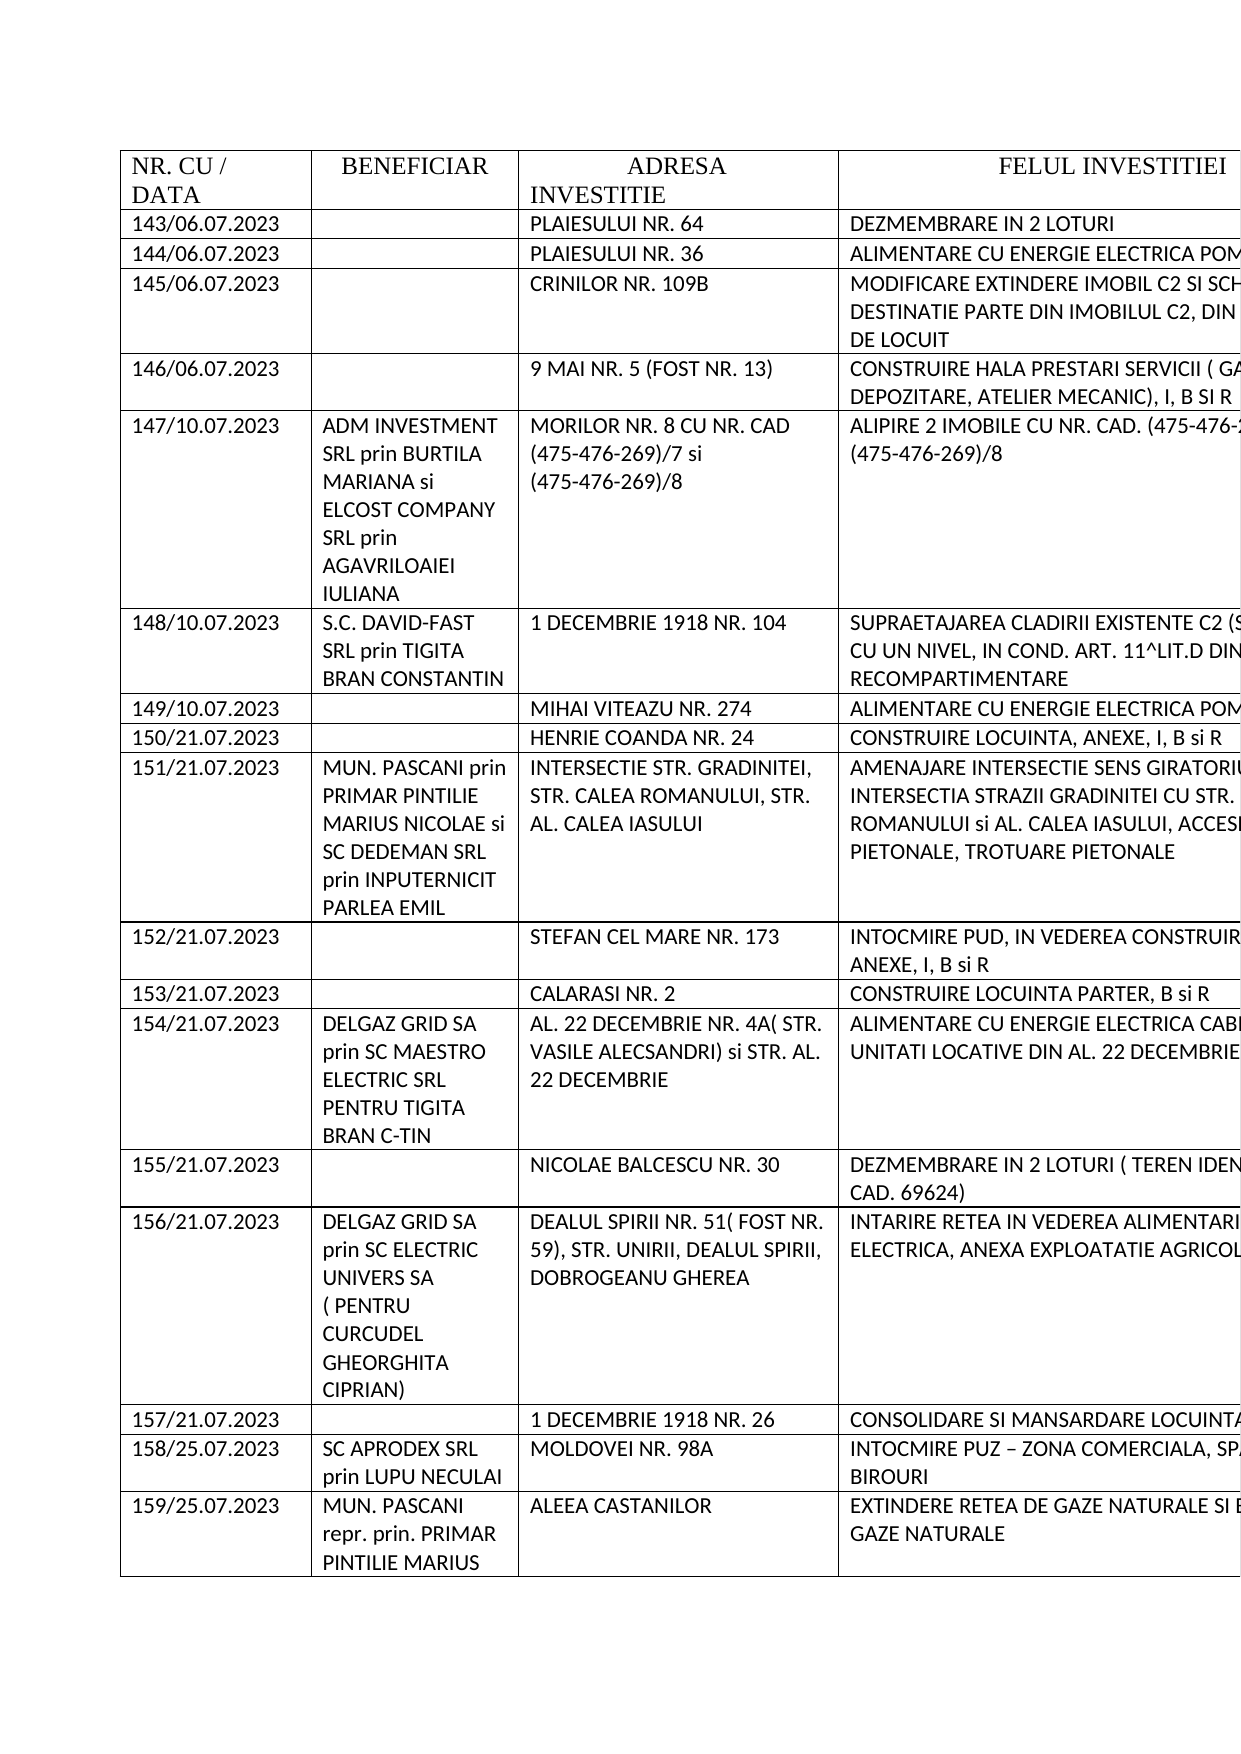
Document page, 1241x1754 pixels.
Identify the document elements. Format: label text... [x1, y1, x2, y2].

table_cell 145/06.07.2023 [121, 269, 311, 353]
table_header NR. CU / DATA [121, 151, 311, 208]
table_cell AL. 22 DECEMBRIE NR. 4A( STR. VASILE ALECSANDRI) si STR. AL. 22 DECEMBRIE [519, 1009, 838, 1149]
table_cell 148/10.07.2023 [121, 609, 311, 693]
table_cell HENRIE COANDA NR. 24 [519, 724, 838, 752]
table_cell CONSTRUIRE LOCUINTA, ANEXE, I, B si R [839, 724, 1240, 752]
table_cell 153/21.07.2023 [121, 980, 311, 1008]
table_cell INTERSECTIE STR. GRADINITEI, STR. CALEA ROMANULUI, STR. AL. CALEA IASULUI [519, 753, 838, 921]
table_cell [312, 724, 518, 752]
table_cell S.C. DAVID-FAST SRL prin TIGITA BRAN CONSTANTIN [312, 609, 518, 693]
table_cell DELGAZ GRID SA prin SC MAESTRO ELECTRIC SRL PENTRU TIGITA BRAN C-TIN [312, 1009, 518, 1149]
table_cell 156/21.07.2023 [121, 1208, 311, 1404]
table_cell 9 MAI NR. 5 (FOST NR. 13) [519, 354, 838, 410]
table_cell 159/25.07.2023 [121, 1492, 311, 1576]
table_header FELUL INVESTITIEI [839, 151, 1240, 208]
table_cell CONSTRUIRE LOCUINTA PARTER, B si R [839, 980, 1240, 1008]
table_cell CALARASI NR. 2 [519, 980, 838, 1008]
table_cell SC APRODEX SRL prin LUPU NECULAI [312, 1435, 518, 1491]
table_cell DELGAZ GRID SA prin SC ELECTRIC UNIVERS SA ( PENTRU CURCUDEL GHEORGHITA CIPRIAN) [312, 1208, 518, 1404]
table_cell CRINILOR NR. 109B [519, 269, 838, 353]
table_cell ADM INVESTMENT SRL prin BURTILA MARIANA si ELCOST COMPANY SRL prin AGAVRILOAIEI IULIANA [312, 411, 518, 607]
table_cell 158/25.07.2023 [121, 1435, 311, 1491]
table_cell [312, 1492, 518, 1576]
table_cell MOLDOVEI NR. 98A [519, 1435, 838, 1491]
table_cell CONSTRUIRE HALA PRESTARI SERVICII ( GARAJ, SPATIU DEPOZITARE, ATELIER MECANIC), I, B SI R [839, 354, 1240, 410]
table_cell STEFAN CEL MARE NR. 173 [519, 923, 838, 978]
table_cell [312, 239, 518, 268]
table_cell PLAIESULUI NR. 64 [519, 210, 838, 238]
table_cell 1 DECEMBRIE 1918 NR. 26 [519, 1405, 838, 1433]
table_cell 149/10.07.2023 [121, 694, 311, 722]
table_cell [312, 354, 518, 410]
table_cell INTARIRE RETEA IN VEDEREA ALIMENTARII CU ENERGIE ELECTRICA, ANEXA EXPLOATATIE AGRICOLA [839, 1208, 1240, 1404]
table_cell ALEEA CASTANILOR [519, 1492, 838, 1576]
table_cell ALIMENTARE CU ENERGIE ELECTRICA POMPA DE APA [839, 694, 1240, 722]
table_cell INTOCMIRE PUD, IN VEDEREA CONSTRUIRII UNEI LOCUINTE, ANEXE, I, B si R [839, 923, 1240, 978]
table_cell [312, 694, 518, 722]
table_cell 150/21.07.2023 [121, 724, 311, 752]
table_cell [312, 269, 518, 353]
table_cell [312, 1150, 518, 1206]
table_cell INTOCMIRE PUZ – ZONA COMERCIALA, SPATII COMERCIALE, BIROURI [839, 1435, 1240, 1491]
table_cell 157/21.07.2023 [121, 1405, 311, 1433]
table_cell MORILOR NR. 8 CU NR. CAD (475-476-269)/7 si (475-476-269)/8 [519, 411, 838, 607]
table_cell 147/10.07.2023 [121, 411, 311, 607]
table_cell ALIMENTARE CU ENERGIE ELECTRICA POMPA DE APA [839, 239, 1240, 268]
table_cell 144/06.07.2023 [121, 239, 311, 268]
table_cell MIHAI VITEAZU NR. 274 [519, 694, 838, 722]
table_cell [312, 1405, 518, 1433]
table_cell 152/21.07.2023 [121, 923, 311, 978]
table_cell NICOLAE BALCESCU NR. 30 [519, 1150, 838, 1206]
table_cell [312, 980, 518, 1008]
table_cell 143/06.07.2023 [121, 210, 311, 238]
table_cell SUPRAETAJAREA CLADIRII EXISTENTE C2 (S+P+2E-EXISTENT), CU UN NIVEL, IN COND. ART. 11^LIT.D DIN L.50/1991 . RECOMPARTIMENTARE [839, 609, 1240, 693]
table_cell CONSOLIDARE SI MANSARDARE LOCUINTA EXISTENTA C1 [839, 1405, 1240, 1433]
table_cell MODIFICARE EXTINDERE IMOBIL C2 SI SCHIMBARE DESTINATIE PARTE DIN IMOBILUL C2, DIN ANEXA IN SPATIU DE LOCUIT [839, 269, 1240, 353]
table_cell MUN. PASCANI prin PRIMAR PINTILIE MARIUS NICOLAE si SC DEDEMAN SRL prin INPUTERNICIT PARLEA EMIL [312, 753, 518, 921]
table_cell [312, 210, 518, 238]
table_cell DEZMEMBRARE IN 2 LOTURI ( TEREN IDENTIFICAT CU NR. CAD. 69624) [839, 1150, 1240, 1206]
table_cell ALIPIRE 2 IMOBILE CU NR. CAD. (475-476-269)/7 si (475-476-269)/8 [839, 411, 1240, 607]
table_cell [312, 923, 518, 978]
table_cell DEZMEMBRARE IN 2 LOTURI [839, 210, 1240, 238]
table_cell 154/21.07.2023 [121, 1009, 311, 1149]
table_cell ALIMENTARE CU ENERGIE ELECTRICA CABINET MEDICAL SI 6 UNITATI LOCATIVE DIN AL. 22 DECEMBRIE NR. 4A [839, 1009, 1240, 1149]
table_header BENEFICIAR [312, 151, 518, 208]
table_cell PLAIESULUI NR. 36 [519, 239, 838, 268]
table_header ADRESA INVESTITIE [519, 151, 838, 208]
table_cell AMENAJARE INTERSECTIE SENS GIRATORIU, SITUAT LA INTERSECTIA STRAZII GRADINITEI CU STR. CALEA ROMANULUI si AL. CALEA IASULUI, ACCESE RUTIERE SI PIETONALE, TROTUARE PIETONALE [839, 753, 1240, 921]
table_cell 151/21.07.2023 [121, 753, 311, 921]
table_cell 146/06.07.2023 [121, 354, 311, 410]
table_cell 1 DECEMBRIE 1918 NR. 104 [519, 609, 838, 693]
table_cell DEALUL SPIRII NR. 51( FOST NR. 59), STR. UNIRII, DEALUL SPIRII, DOBROGEANU GHEREA [519, 1208, 838, 1404]
table_cell 155/21.07.2023 [121, 1150, 311, 1206]
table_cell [839, 1492, 1240, 1576]
